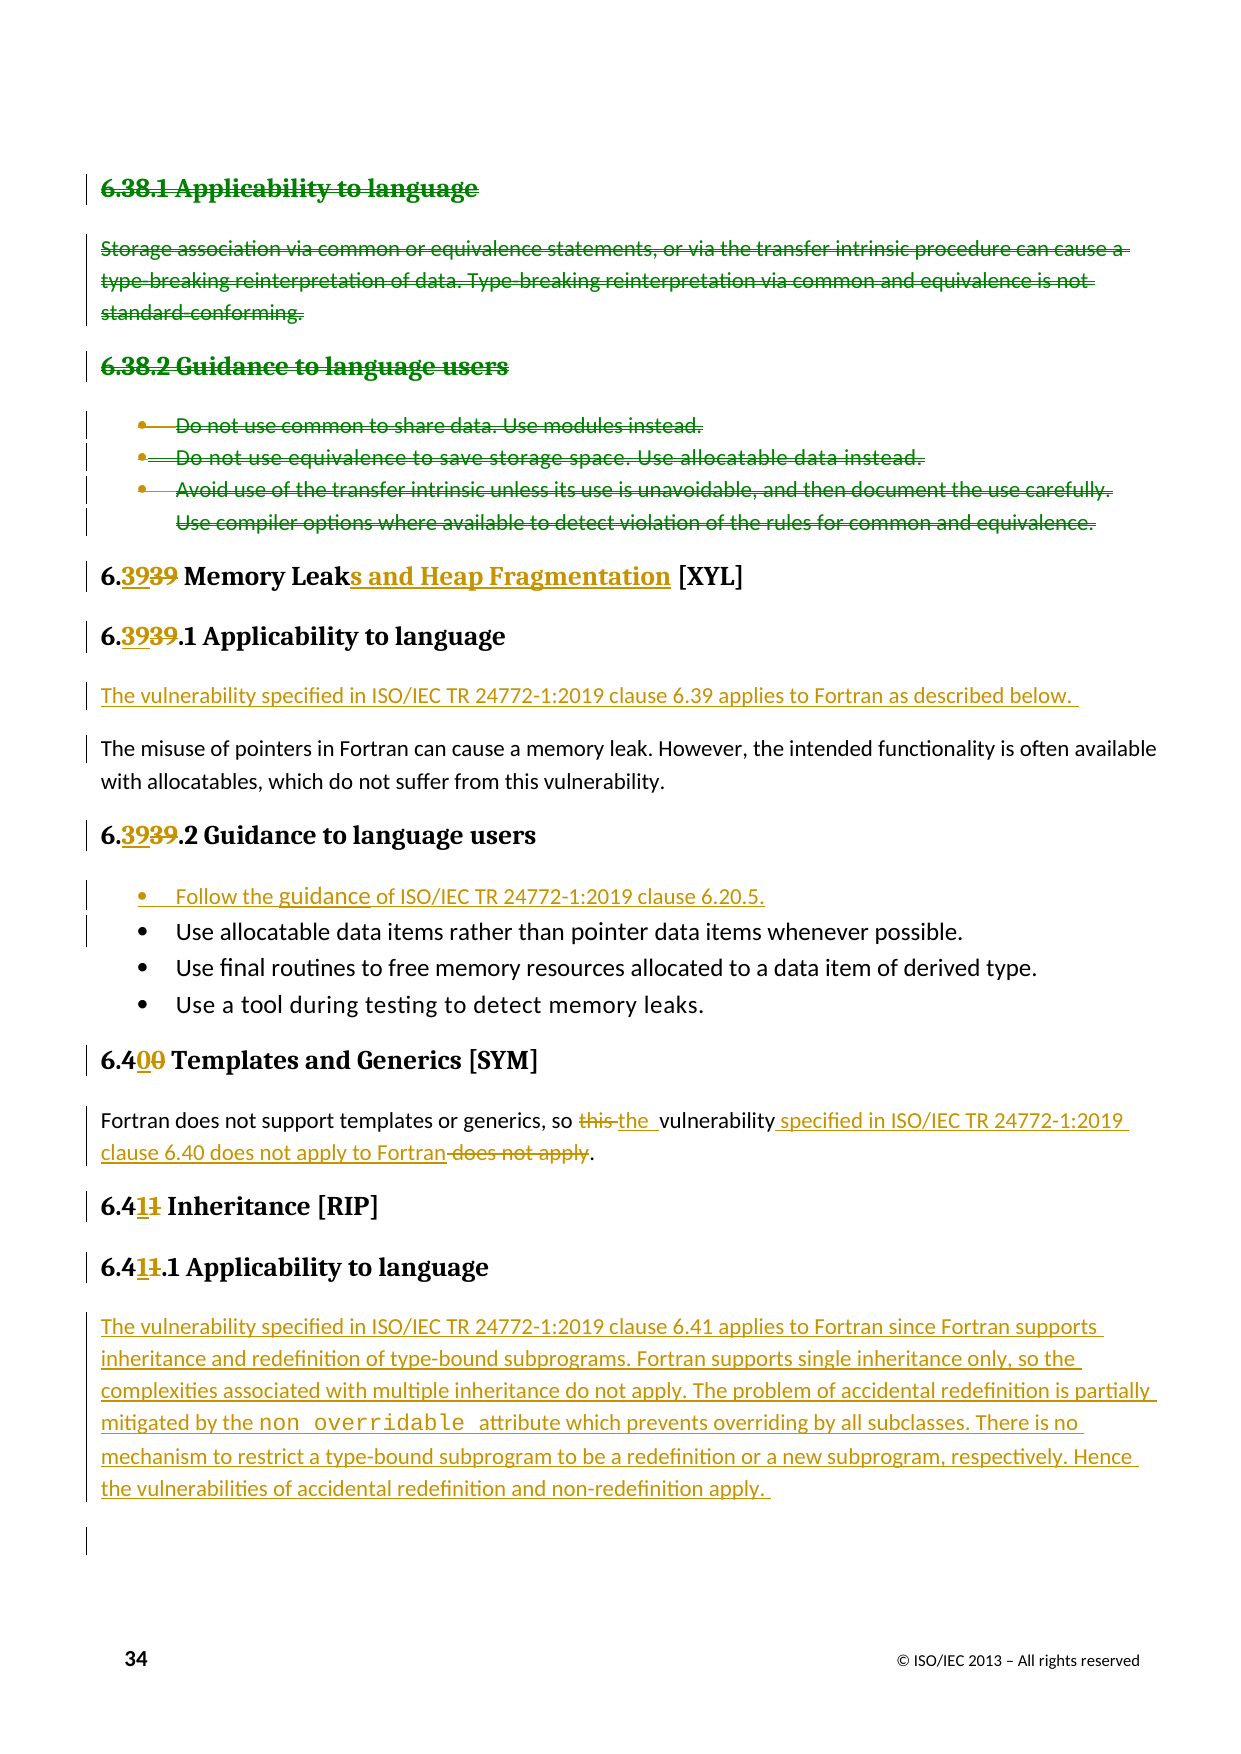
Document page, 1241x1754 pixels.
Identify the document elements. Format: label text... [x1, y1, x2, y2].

text The misuse of pointers in Fortran can cause a memory leak. However, the intended functionality is often available with allocatables, which do not suffer from this vulnerability. [101, 734, 1164, 795]
list Use allocatable data items rather than pointer data items whenever possible. [138, 915, 1164, 947]
subtitle 6.4.1 Applicability to language [101, 1252, 1164, 1283]
subtitle 6.4 Inheritance [RIP] [101, 1191, 1164, 1222]
list Use final routines to free memory resources allocated to a data item of derived type. [138, 951, 1164, 983]
text Fortran does not support templates or generics, so vulnerability. [101, 1106, 1164, 1166]
list Use a tool during testing to detect memory leaks. [138, 988, 1164, 1019]
subtitle 6.4 Templates and Generics [SYM] [101, 1045, 1164, 1076]
subtitle 6..2 Guidance to language users [101, 820, 1164, 851]
subtitle 6..1 Applicability to language [101, 621, 1164, 653]
subtitle 6. Memory Leak [XYL] [101, 561, 1164, 592]
